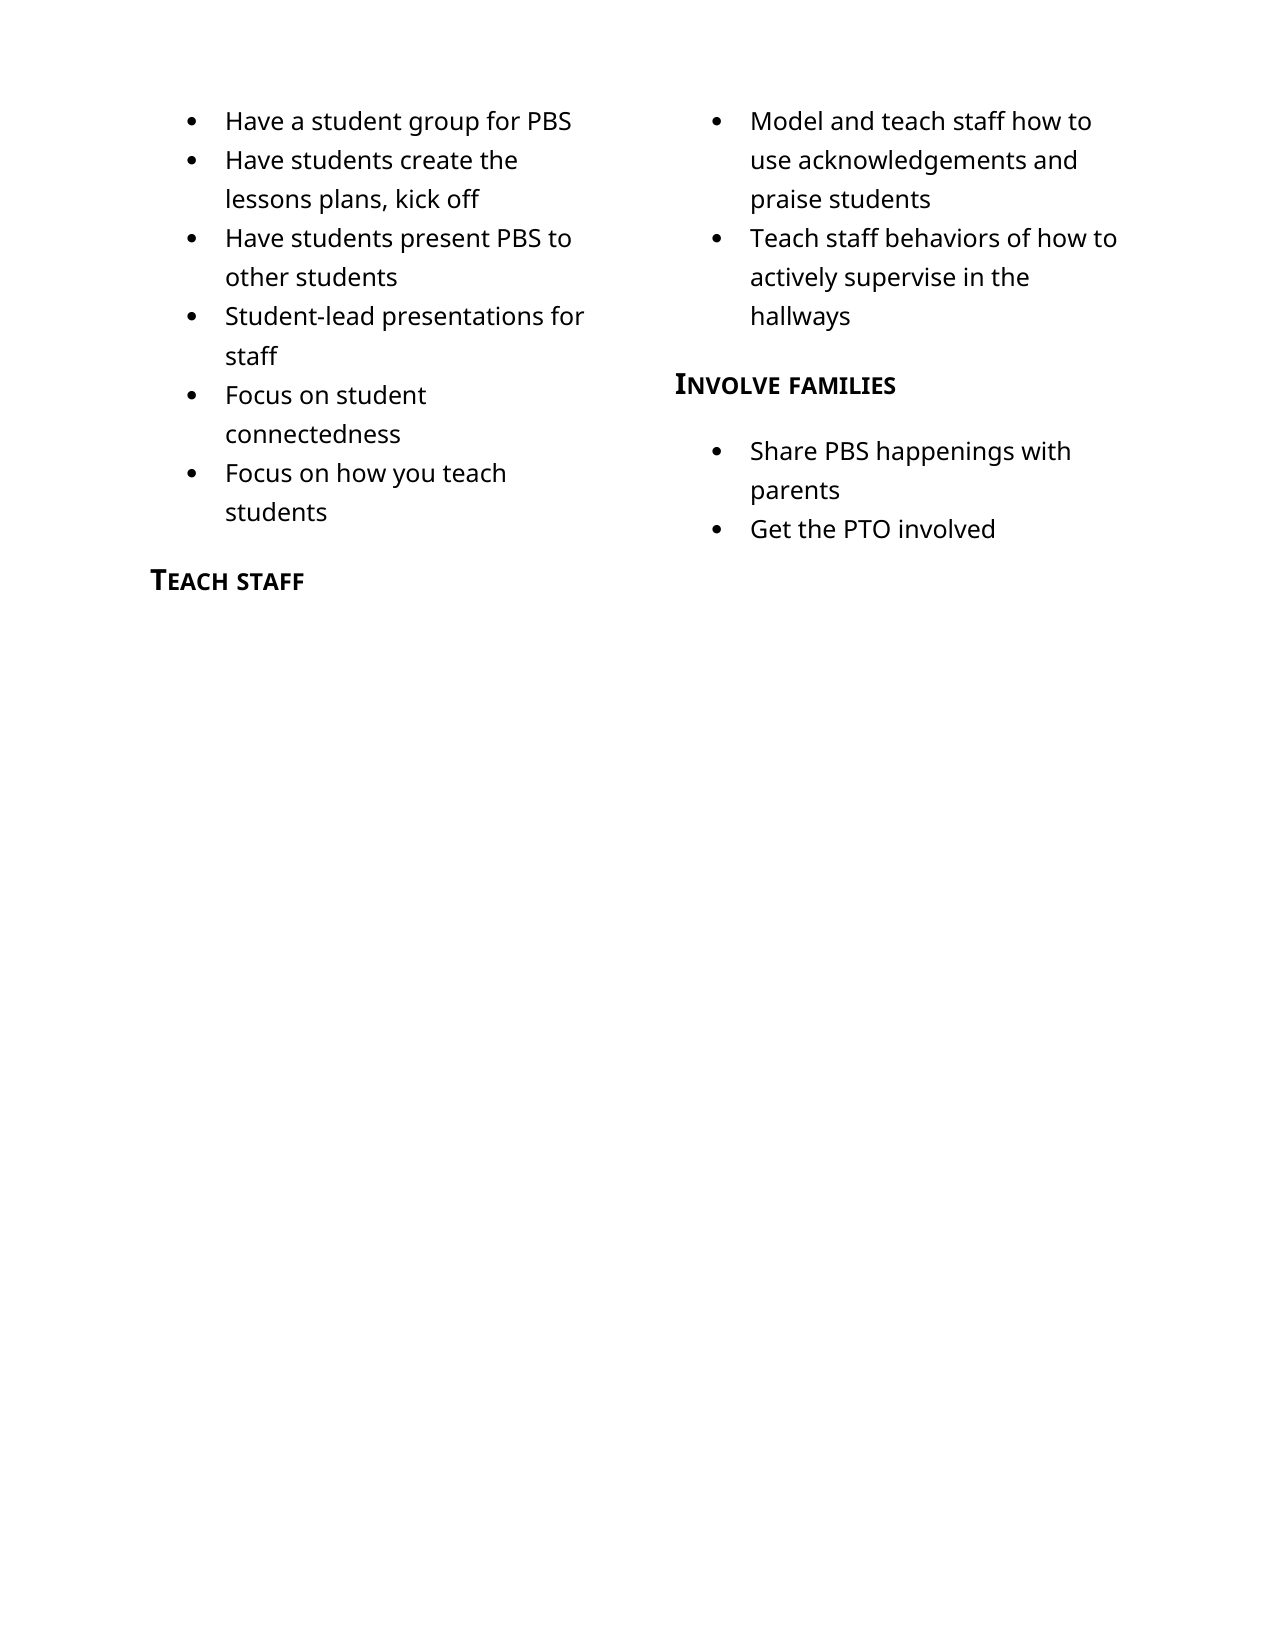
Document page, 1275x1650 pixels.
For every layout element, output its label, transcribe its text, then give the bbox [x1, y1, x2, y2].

list Teach staff behaviors of how to actively supervise in the hallways [712, 221, 1125, 333]
list Model and teach staff how to use acknowledgements and praise students [712, 103, 1125, 216]
list Share PBS happenings with parents [712, 434, 1125, 507]
text Involve families [675, 363, 1125, 403]
list Have a student group for PBS [187, 103, 600, 137]
list Get the PTO involved [712, 512, 1125, 546]
list Student-lead presentations for staff [187, 299, 600, 372]
list Focus on student connectedness [187, 377, 600, 451]
list Have students present PBS to other students [187, 221, 600, 294]
list Have students create the lessons plans, kick off [187, 142, 600, 216]
text Teach staff [150, 559, 600, 599]
list Focus on how you teach students [187, 456, 600, 529]
